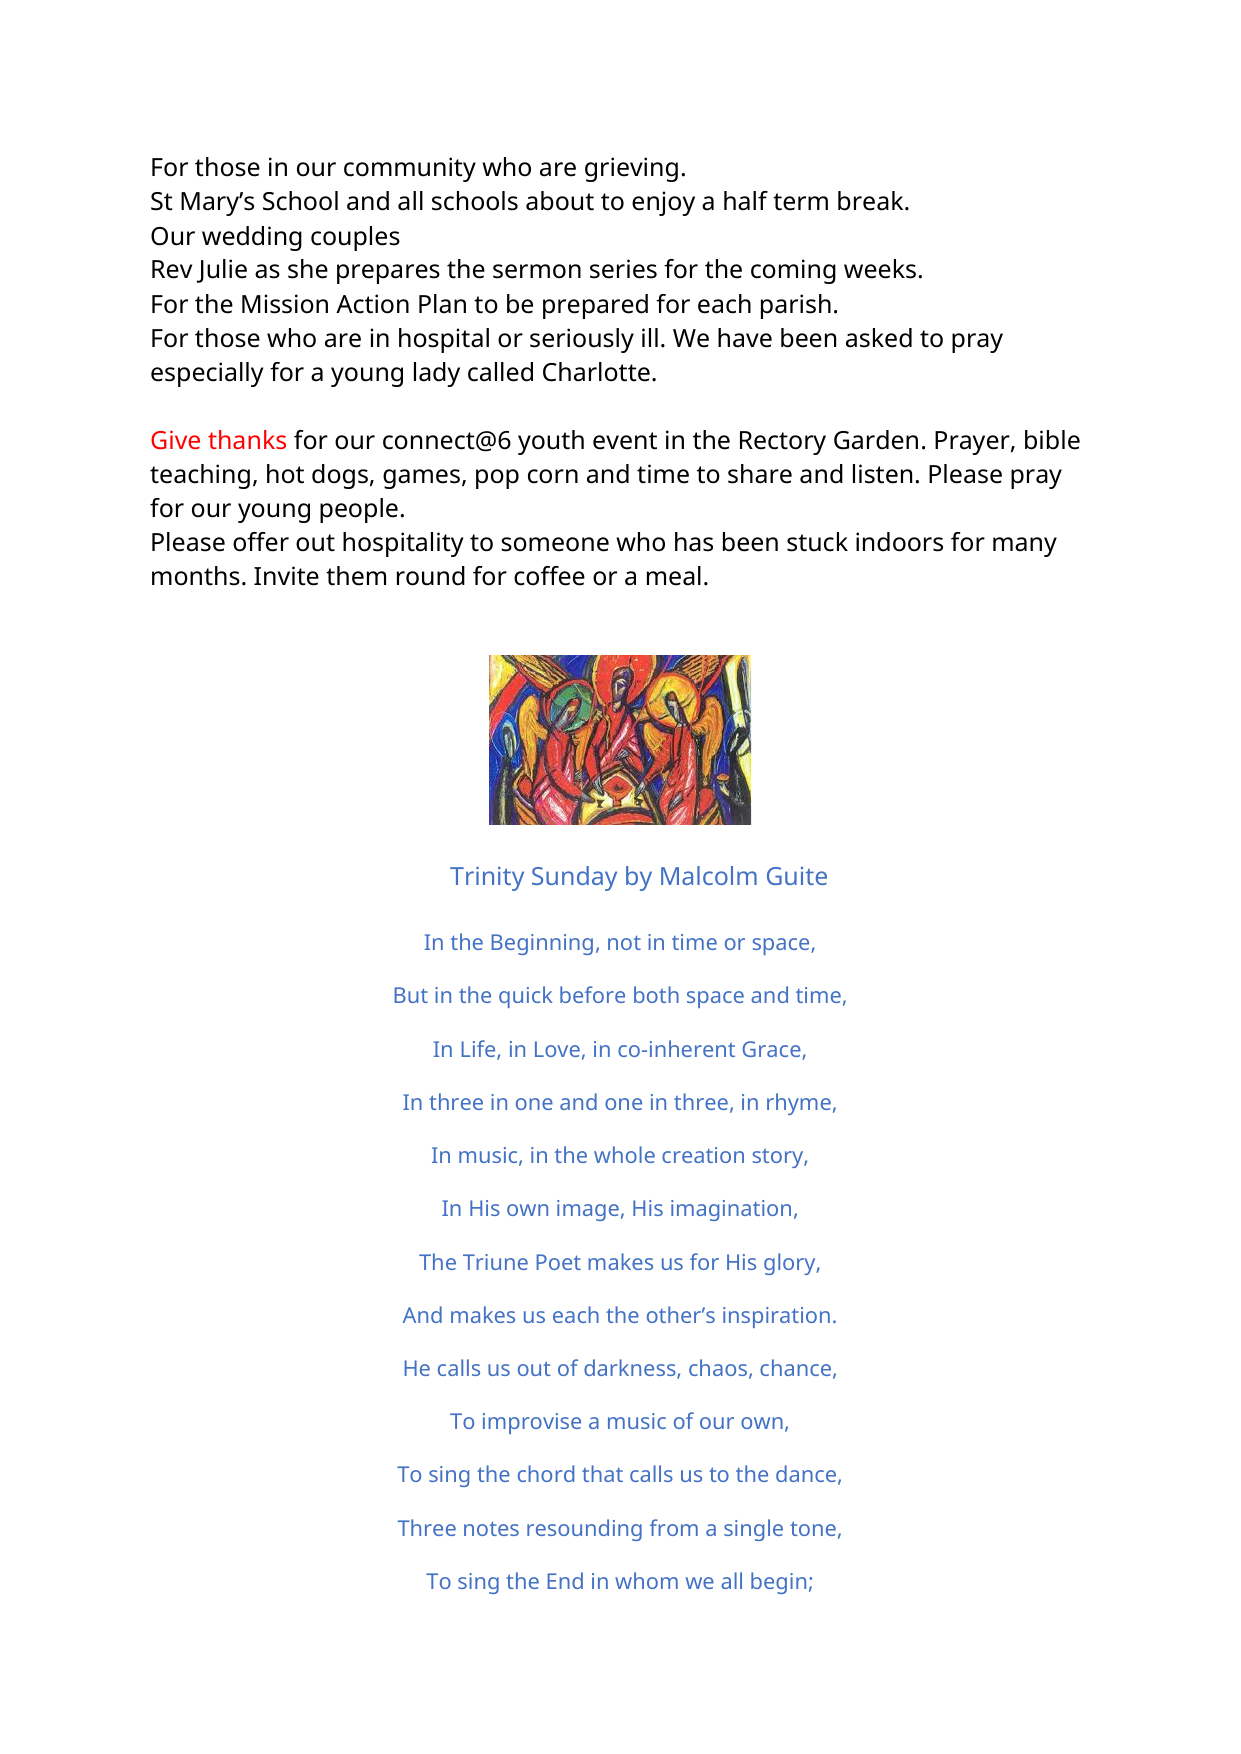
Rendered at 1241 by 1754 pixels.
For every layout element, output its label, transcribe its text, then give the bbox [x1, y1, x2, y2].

text He calls us out of darkness, chaos, chance, [150, 1353, 1090, 1383]
text Three notes resounding from a single tone, [150, 1513, 1090, 1542]
text Our wedding couples [150, 218, 1090, 252]
text To improvise a music of our own, [150, 1406, 1090, 1436]
text In His own image, His imagination, [150, 1193, 1090, 1223]
text Please offer out hospitality to someone who has been stuck indoors for many months. Invite them round for coffee or a meal. [150, 525, 1090, 593]
text In music, in the whole creation story, [150, 1140, 1090, 1170]
picture [489, 655, 752, 825]
text To sing the End in whom we all begin; [150, 1566, 1090, 1596]
text Trinity Sunday by Malcolm Guite [375, 859, 1090, 893]
text St Mary’s School and all schools about to enjoy a half term break. [150, 184, 1090, 218]
text Rev Julie as she prepares the sermon series for the coming weeks. [150, 252, 1090, 286]
text For those in our community who are grieving. [150, 150, 1090, 184]
text In the Beginning, not in time or space, [150, 927, 1090, 957]
text But in the quick before both space and time, [150, 980, 1090, 1010]
text In three in one and one in three, in rhyme, [150, 1087, 1090, 1117]
text In Life, in Love, in co-inherent Grace, [150, 1033, 1090, 1063]
text The Triune Poet makes us for His glory, [150, 1246, 1090, 1276]
text For the Mission Action Plan to be prepared for each parish. [150, 286, 1090, 320]
text To sing the chord that calls us to the dance, [150, 1459, 1090, 1489]
text And makes us each the other’s inspiration. [150, 1300, 1090, 1329]
text For those who are in hospital or seriously ill. We have been asked to pray especially for a young lady called Charlotte. [150, 320, 1090, 388]
text Give thanks for our connect@6 youth event in the Rectory Garden. Prayer, bible teaching, hot dogs, games, pop corn and time to share and listen. Please pray for our young people. [150, 422, 1090, 525]
